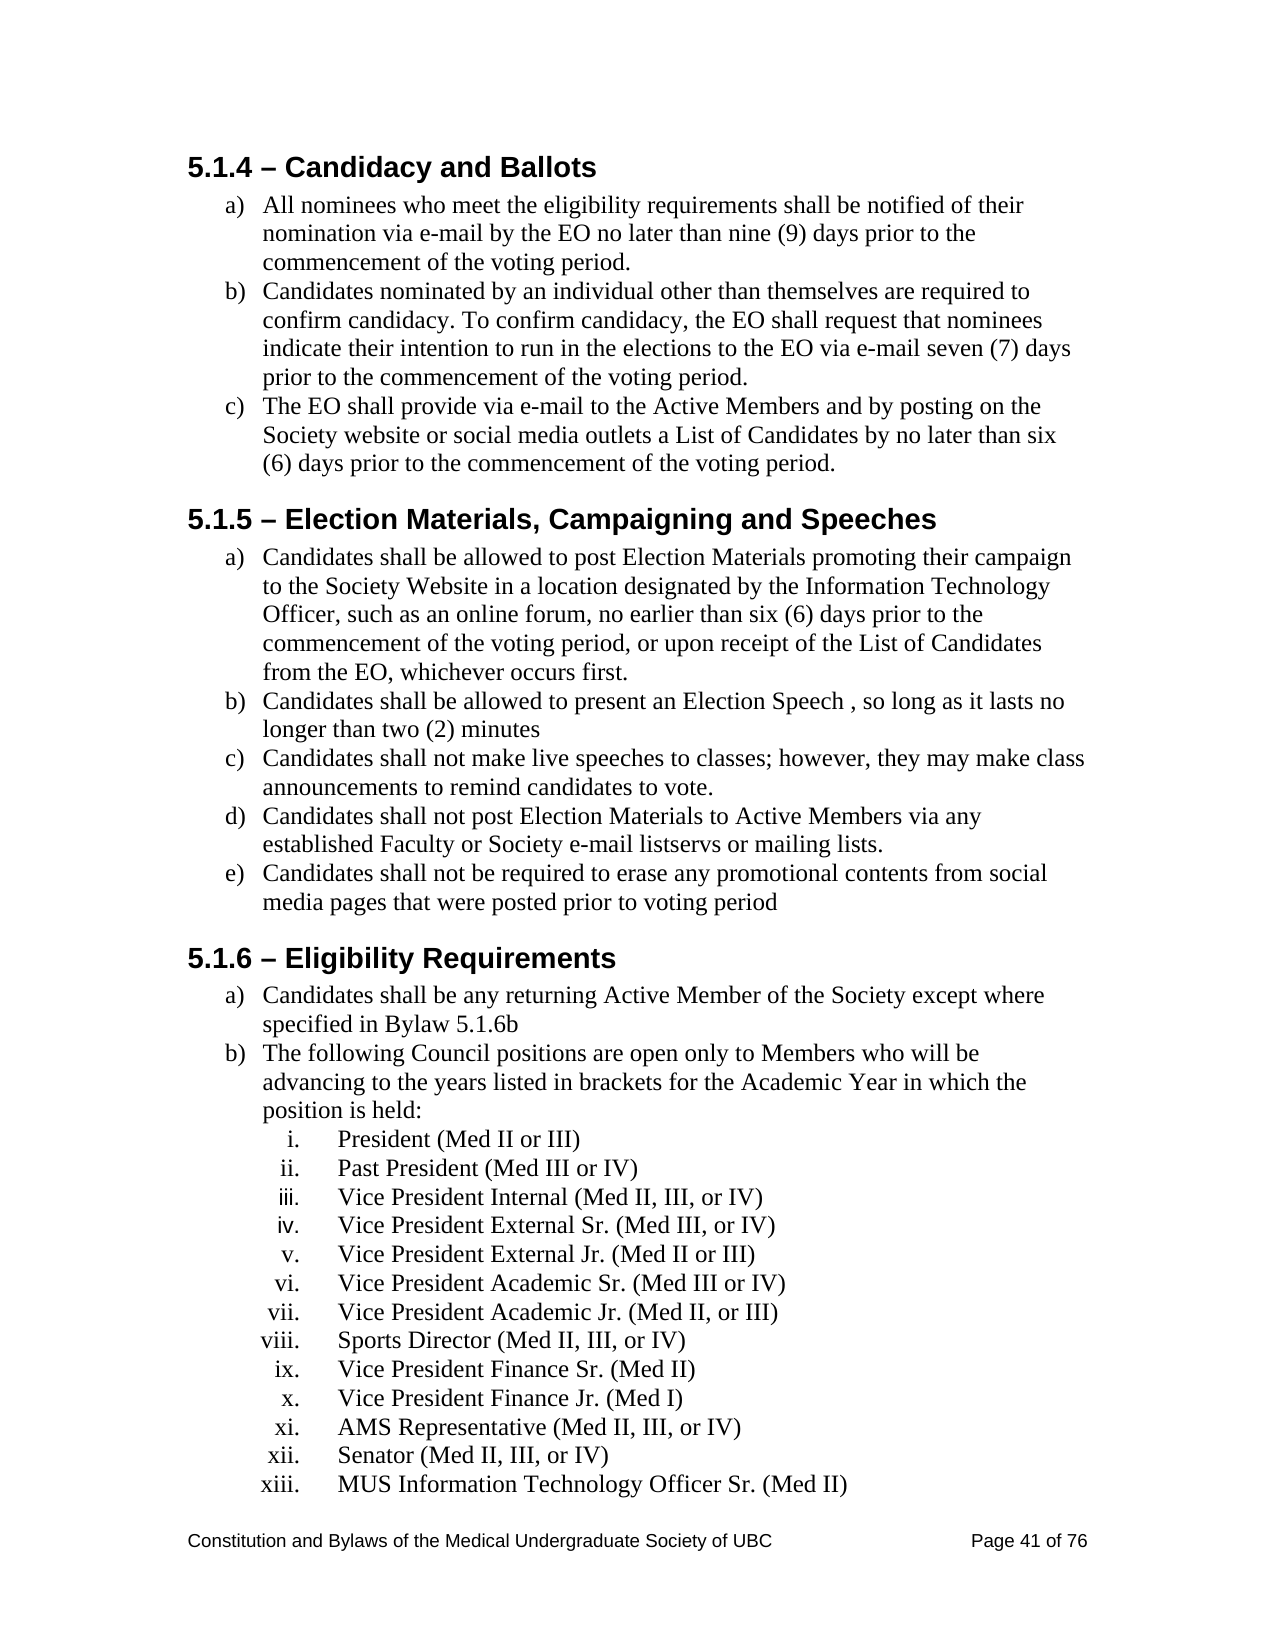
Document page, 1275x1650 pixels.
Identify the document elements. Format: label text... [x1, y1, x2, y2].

list Candidates shall not post Election Materials to Active Members via any established Faculty or Society e-mail listservs or mailing lists. [225, 801, 1087, 858]
list Vice President External Sr. (Med III, or IV) [300, 1211, 1087, 1239]
list Candidates shall be any returning Active Member of the Society except where specified in Bylaw 5.1.6b [225, 981, 1087, 1038]
list All nominees who meet the eligibility requirements shall be notified of their nomination via e-mail by the EO no later than nine (9) days prior to the commencement of the voting period. [225, 190, 1087, 276]
list Candidates nominated by an individual other than themselves are required to confirm candidacy. To confirm candidacy, the EO shall request that nominees indicate their intention to run in the elections to the EO via e-mail seven (7) days prior to the commencement of the voting period. [225, 276, 1087, 391]
list Vice President Academic Sr. (Med III or IV) [300, 1268, 1087, 1297]
list Candidates shall not be required to erase any promotional contents from social media pages that were posted prior to voting period [225, 858, 1087, 916]
list Sports Director (Med II, III, or IV) [300, 1326, 1087, 1354]
list AMS Representative (Med II, III, or IV) [300, 1412, 1087, 1441]
list Candidates shall be allowed to present an Election Speech , so long as it lasts no longer than two (2) minutes [225, 686, 1087, 743]
list Past President (Med III or IV) [300, 1153, 1087, 1182]
list Vice President Internal (Med II, III, or IV) [300, 1182, 1087, 1211]
list Vice President Academic Jr. (Med II, or III) [300, 1297, 1087, 1326]
list MUS Information Technology Officer Sr. (Med II) [300, 1469, 1087, 1498]
list Candidates shall be allowed to post Election Materials promoting their campaign to the Society Website in a location designated by the Information Technology Officer, such as an online forum, no earlier than six (6) days prior to the commencement of the voting period, or upon receipt of the List of Candidates from the EO, whichever occurs first. [225, 542, 1087, 686]
subtitle 5.1.5 – Election Materials, Campaigning and Speeches [187, 502, 1087, 536]
list Vice President Finance Jr. (Med I) [300, 1383, 1087, 1412]
list Vice President Finance Sr. (Med II) [300, 1354, 1087, 1383]
list Senator (Med II, III, or IV) [300, 1441, 1087, 1469]
list The following Council positions are open only to Members who will be advancing to the years listed in brackets for the Academic Year in which the position is held: [225, 1038, 1087, 1124]
subtitle 5.1.4 – Candidacy and Ballots [187, 150, 1087, 183]
list Vice President External Jr. (Med II or III) [300, 1239, 1087, 1268]
list Candidates shall not make live speeches to classes; however, they may make class announcements to remind candidates to vote. [225, 743, 1087, 801]
list The EO shall provide via e-mail to the Active Members and by posting on the Society website or social media outlets a List of Candidates by no later than six (6) days prior to the commencement of the voting period. [225, 391, 1087, 477]
list President (Med II or III) [300, 1124, 1087, 1153]
subtitle 5.1.6 – Eligibility Requirements [187, 941, 1087, 974]
